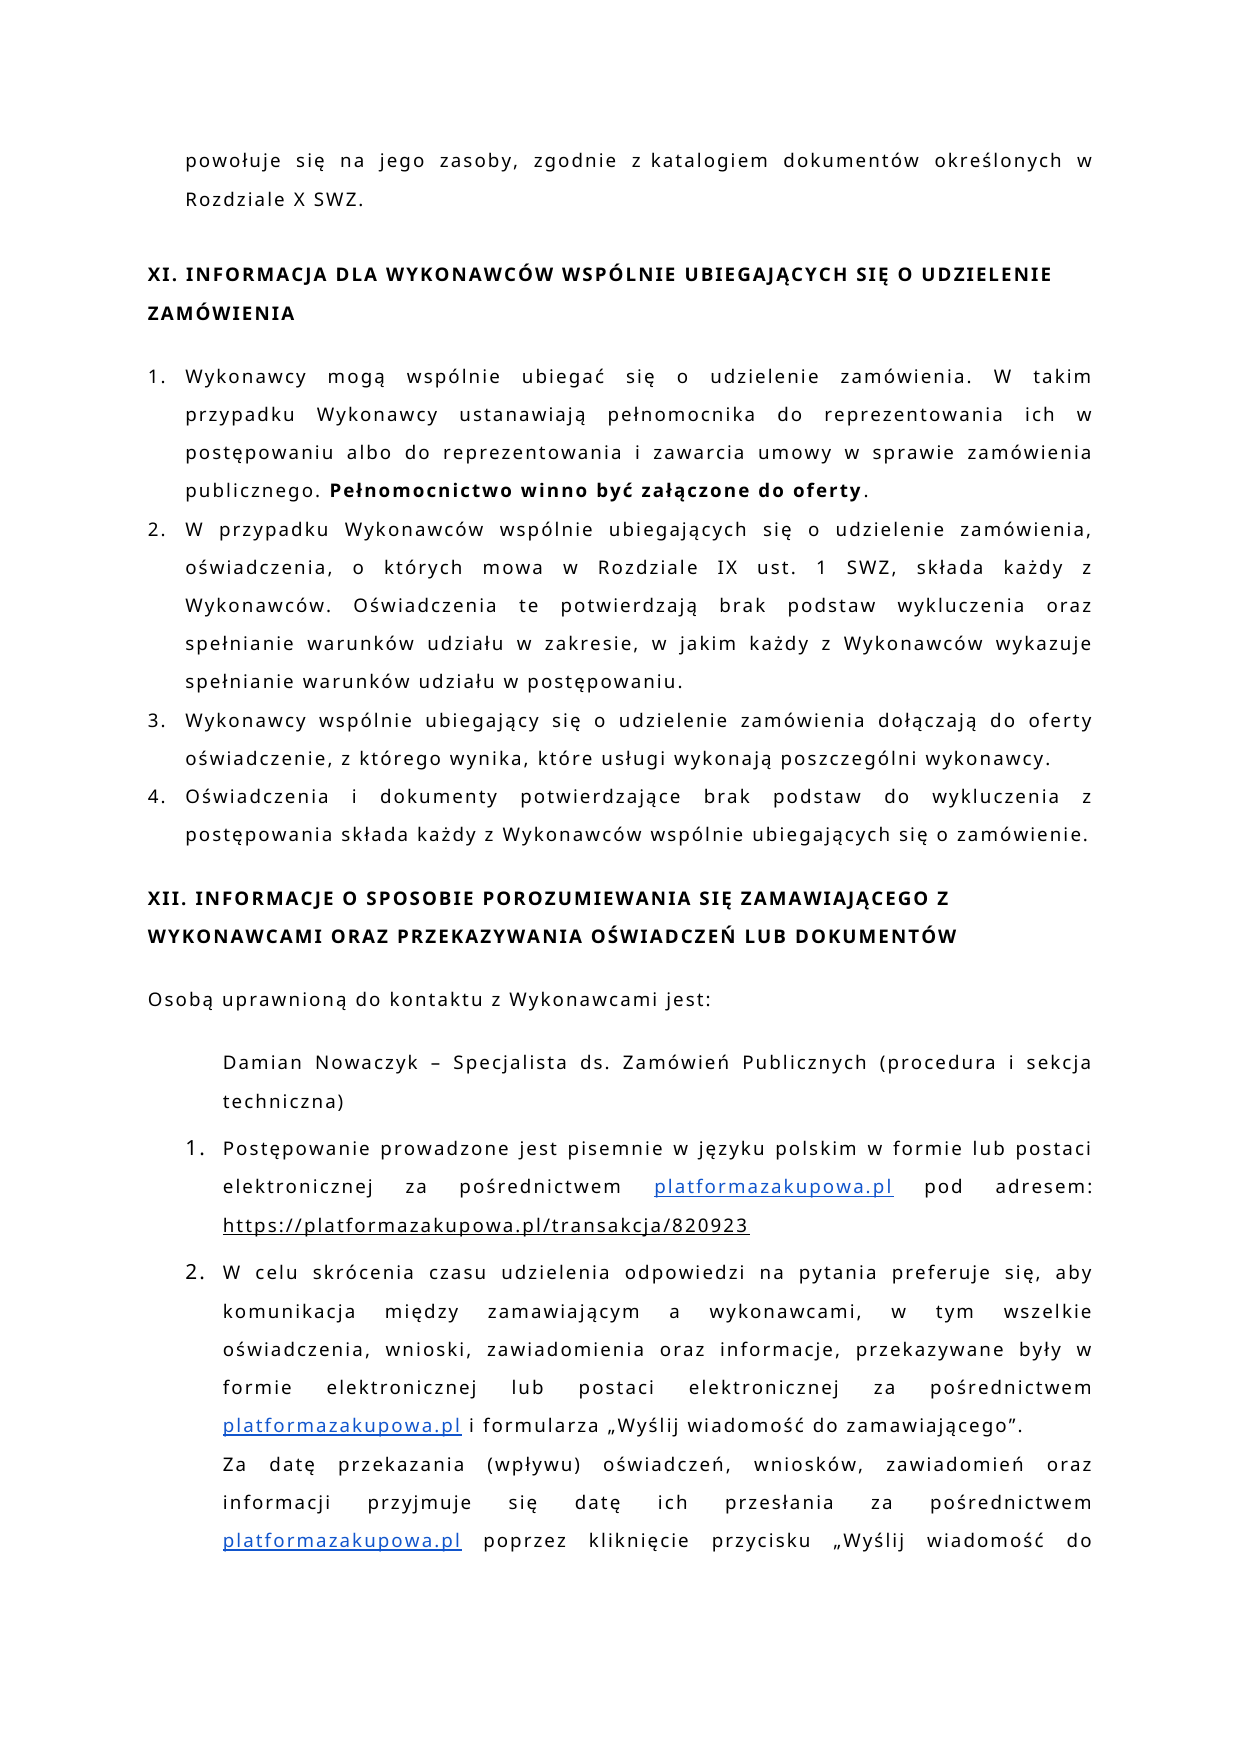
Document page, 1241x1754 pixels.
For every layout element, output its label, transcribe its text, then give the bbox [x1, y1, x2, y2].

list Wykonawcy wspólnie ubiegający się o udzielenie zamówienia dołączają do oferty oświadczenie, z którego wynika, które usługi wykonają poszczególni wykonawcy. [148, 707, 1093, 771]
list W celu skrócenia czasu udzielenia odpowiedzi na pytania preferuje się, aby komunikacja między zamawiającym a wykonawcami, w tym wszelkie oświadczenia, wnioski, zawiadomienia oraz informacje, przekazywane były w formie elektronicznej lub postaci elektronicznej za pośrednictwem platformazakupowa.pl i formularza „Wyślij wiadomość do zamawiającego”. [185, 1257, 1093, 1438]
list Oświadczenia i dokumenty potwierdzające brak podstaw do wykluczenia z postępowania składa każdy z Wykonawców wspólnie ubiegających się o zamówienie. [148, 783, 1093, 847]
list Wykonawcy mogą wspólnie ubiegać się o udzielenie zamówienia. W takim przypadku Wykonawcy ustanawiają pełnomocnika do reprezentowania ich w postępowaniu albo do reprezentowania i zawarcia umowy w sprawie zamówienia publicznego. Pełnomocnictwo winno być załączone do oferty. [148, 363, 1093, 503]
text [223, 1451, 1093, 1553]
list W przypadku Wykonawców wspólnie ubiegających się o udzielenie zamówienia, oświadczenia, o których mowa w Rozdziale IX ust. 1 SWZ, składa każdy z Wykonawców. Oświadczenia te potwierdzają brak podstaw wykluczenia oraz spełnianie warunków udziału w zakresie, w jakim każdy z Wykonawców wykazuje spełnianie warunków udziału w postępowaniu. [148, 516, 1093, 694]
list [148, 148, 1093, 211]
text XII. INFORMACJE O SPOSOBIE POROZUMIEWANIA SIĘ ZAMAWIAJĄCEGO Z WYKONAWCAMI ORAZ PRZEKAZYWANIA OŚWIADCZEŃ LUB DOKUMENTÓW [148, 885, 1093, 949]
text XI. INFORMACJA DLA WYKONAWCÓW WSPÓLNIE UBIEGAJĄCYCH SIĘ O UDZIELENIE ZAMÓWIENIA [148, 262, 1093, 325]
list Postępowanie prowadzone jest pisemnie w języku polskim w formie lub postaci elektronicznej za pośrednictwem platformazakupowa.pl pod adresem: https://platformazakupowa.pl/transakcja/820923 [185, 1133, 1093, 1238]
list Damian Nowaczyk – Specjalista ds. Zamówień Publicznych (procedura i sekcja techniczna) [223, 1050, 1093, 1113]
text Osobą uprawnioną do kontaktu z Wykonawcami jest: [148, 986, 1093, 1012]
